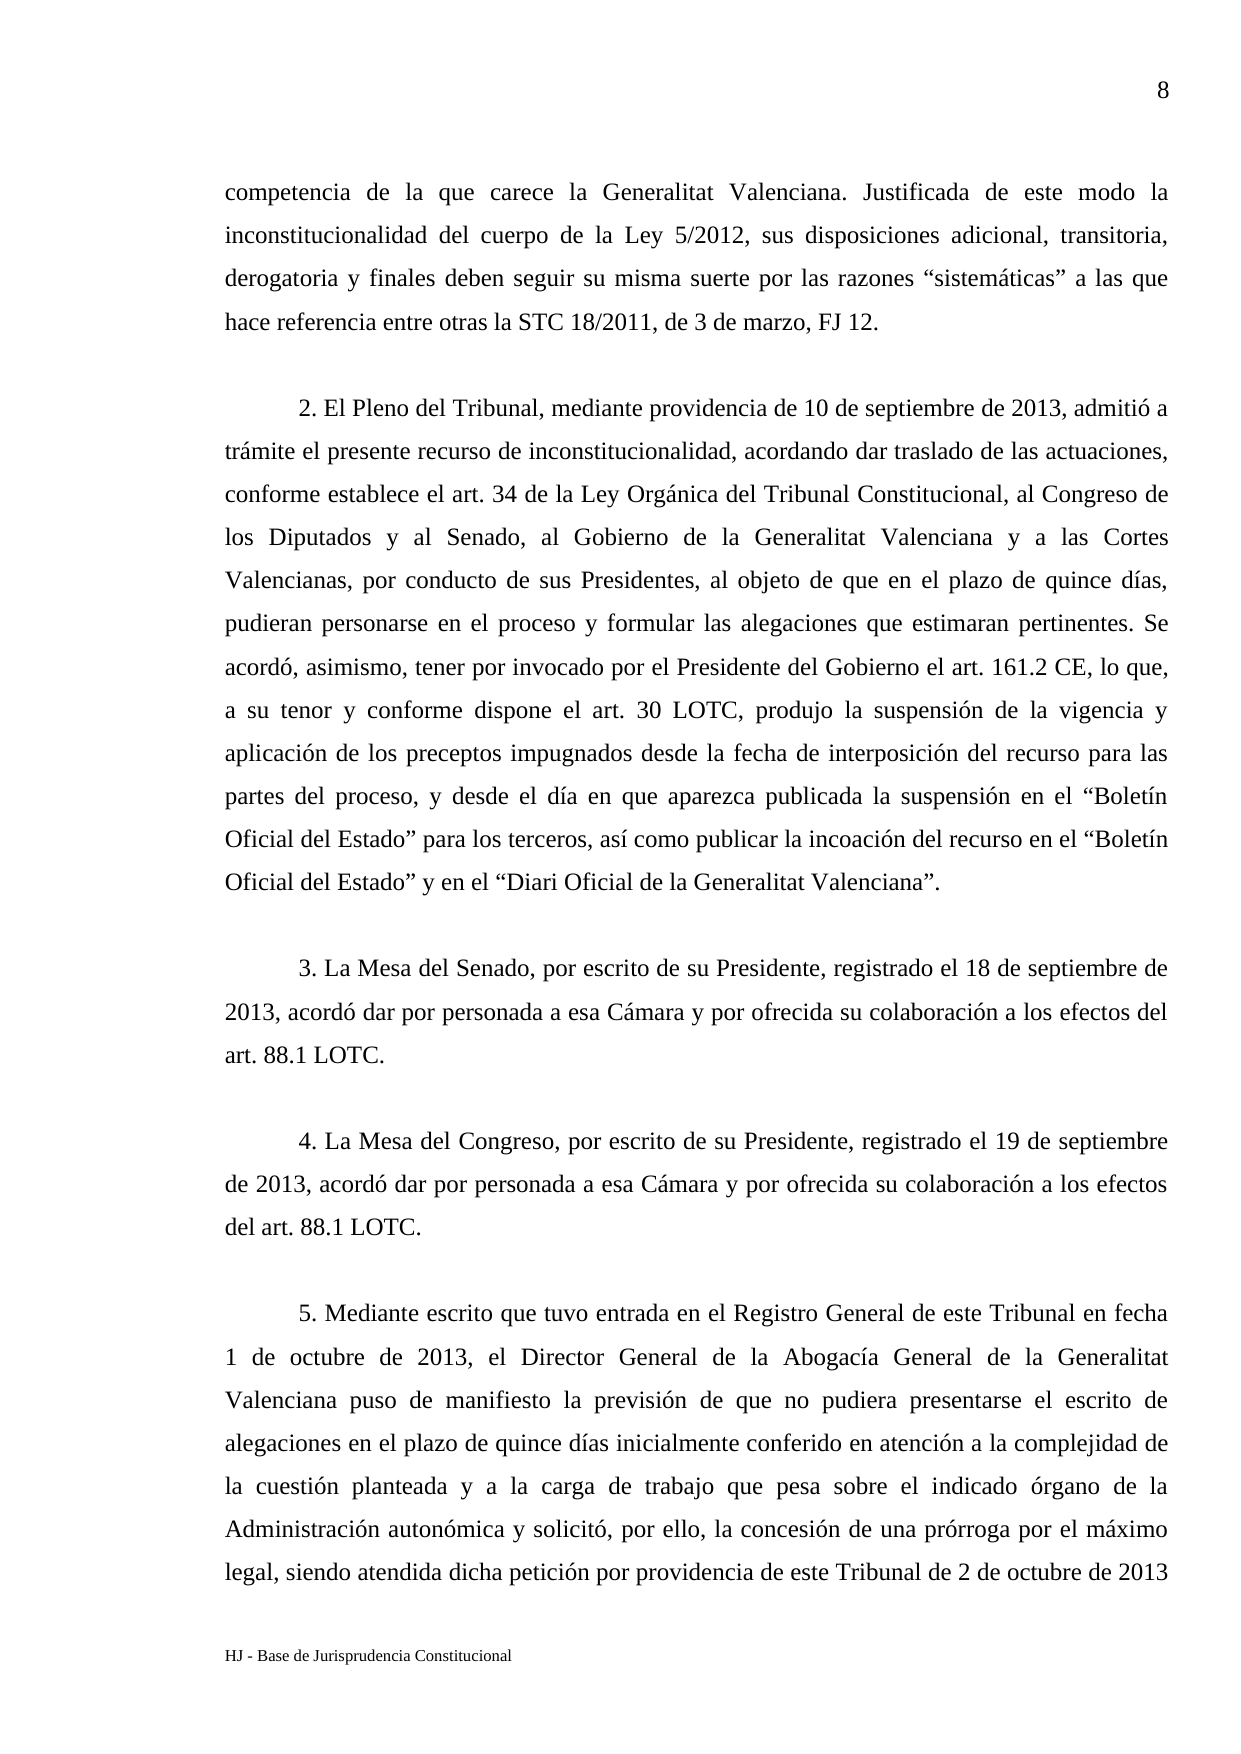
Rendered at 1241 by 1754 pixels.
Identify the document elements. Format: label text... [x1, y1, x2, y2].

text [224, 1298, 1169, 1586]
text 4. La Mesa del Congreso, por escrito de su Presidente, registrado el 19 de septiembre de 2013, acordó dar por personada a esa Cámara y por ofrecida su colaboración a los efectos del art. 88.1 LOTC. [224, 1126, 1169, 1241]
text 2. El Pleno del Tribunal, mediante providencia de 10 de septiembre de 2013, admitió a trámite el presente recurso de inconstitucionalidad, acordando dar traslado de las actuaciones, conforme establece el art. 34 de la Ley Orgánica del Tribunal Constitucional, al Congreso de los Diputados y al Senado, al Gobierno de la Generalitat Valenciana y a las Cortes Valencianas, por conducto de sus Presidentes, al objeto de que en el plazo de quince días, pudieran personarse en el proceso y formular las alegaciones que estimaran pertinentes. Se acordó, asimismo, tener por invocado por el Presidente del Gobierno el art. 161.2 CE, lo que, a su tenor y conforme dispone el art. 30 LOTC, produjo la suspensión de la vigencia y aplicación de los preceptos impugnados desde la fecha de interposición del recurso para las partes del proceso, y desde el día en que aparezca publicada la suspensión en el “Boletín Oficial del Estado” para los terceros, así como publicar la incoación del recurso en el “Boletín Oficial del Estado” y en el “Diari Oficial de la Generalitat Valenciana”. [224, 393, 1169, 896]
text 3. La Mesa del Senado, por escrito de su Presidente, registrado el 18 de septiembre de 2013, acordó dar por personada a esa Cámara y por ofrecida su colaboración a los efectos del art. 88.1 LOTC. [224, 953, 1169, 1068]
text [224, 177, 1169, 335]
